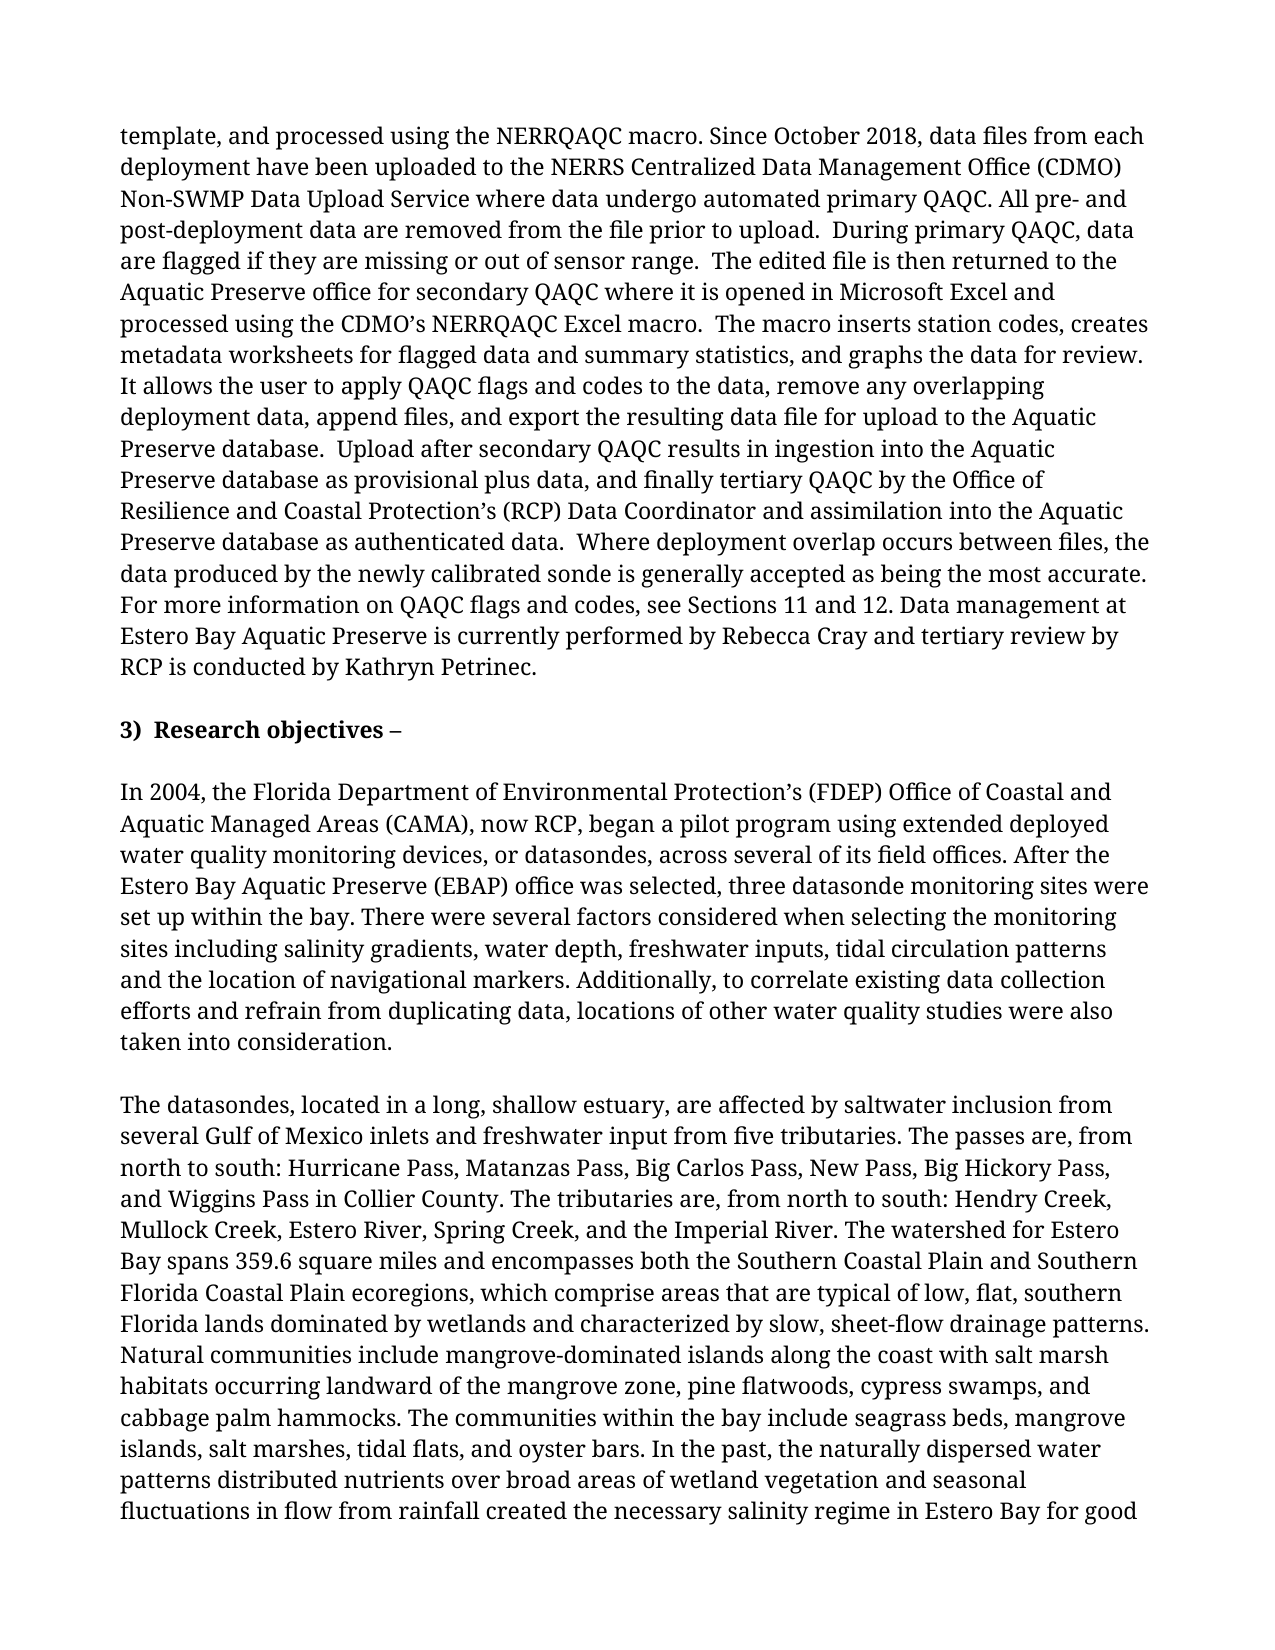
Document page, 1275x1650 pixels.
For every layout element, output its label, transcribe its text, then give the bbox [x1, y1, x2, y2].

text In 2004, the Florida Department of Environmental Protection’s (FDEP) Office of Coastal and Aquatic Managed Areas (CAMA), now RCP, began a pilot program using extended deployed water quality monitoring devices, or datasondes, across several of its field offices. After the Estero Bay Aquatic Preserve (EBAP) office was selected, three datasonde monitoring sites were set up within the bay. There were several factors considered when selecting the monitoring sites including salinity gradients, water depth, freshwater inputs, tidal circulation patterns and the location of navigational markers. Additionally, to correlate existing data collection efforts and refrain from duplicating data, locations of other water quality studies were also taken into consideration. [120, 776, 1151, 1057]
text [120, 1089, 1151, 1527]
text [120, 120, 1151, 682]
text 3) Research objectives – [120, 714, 1155, 745]
